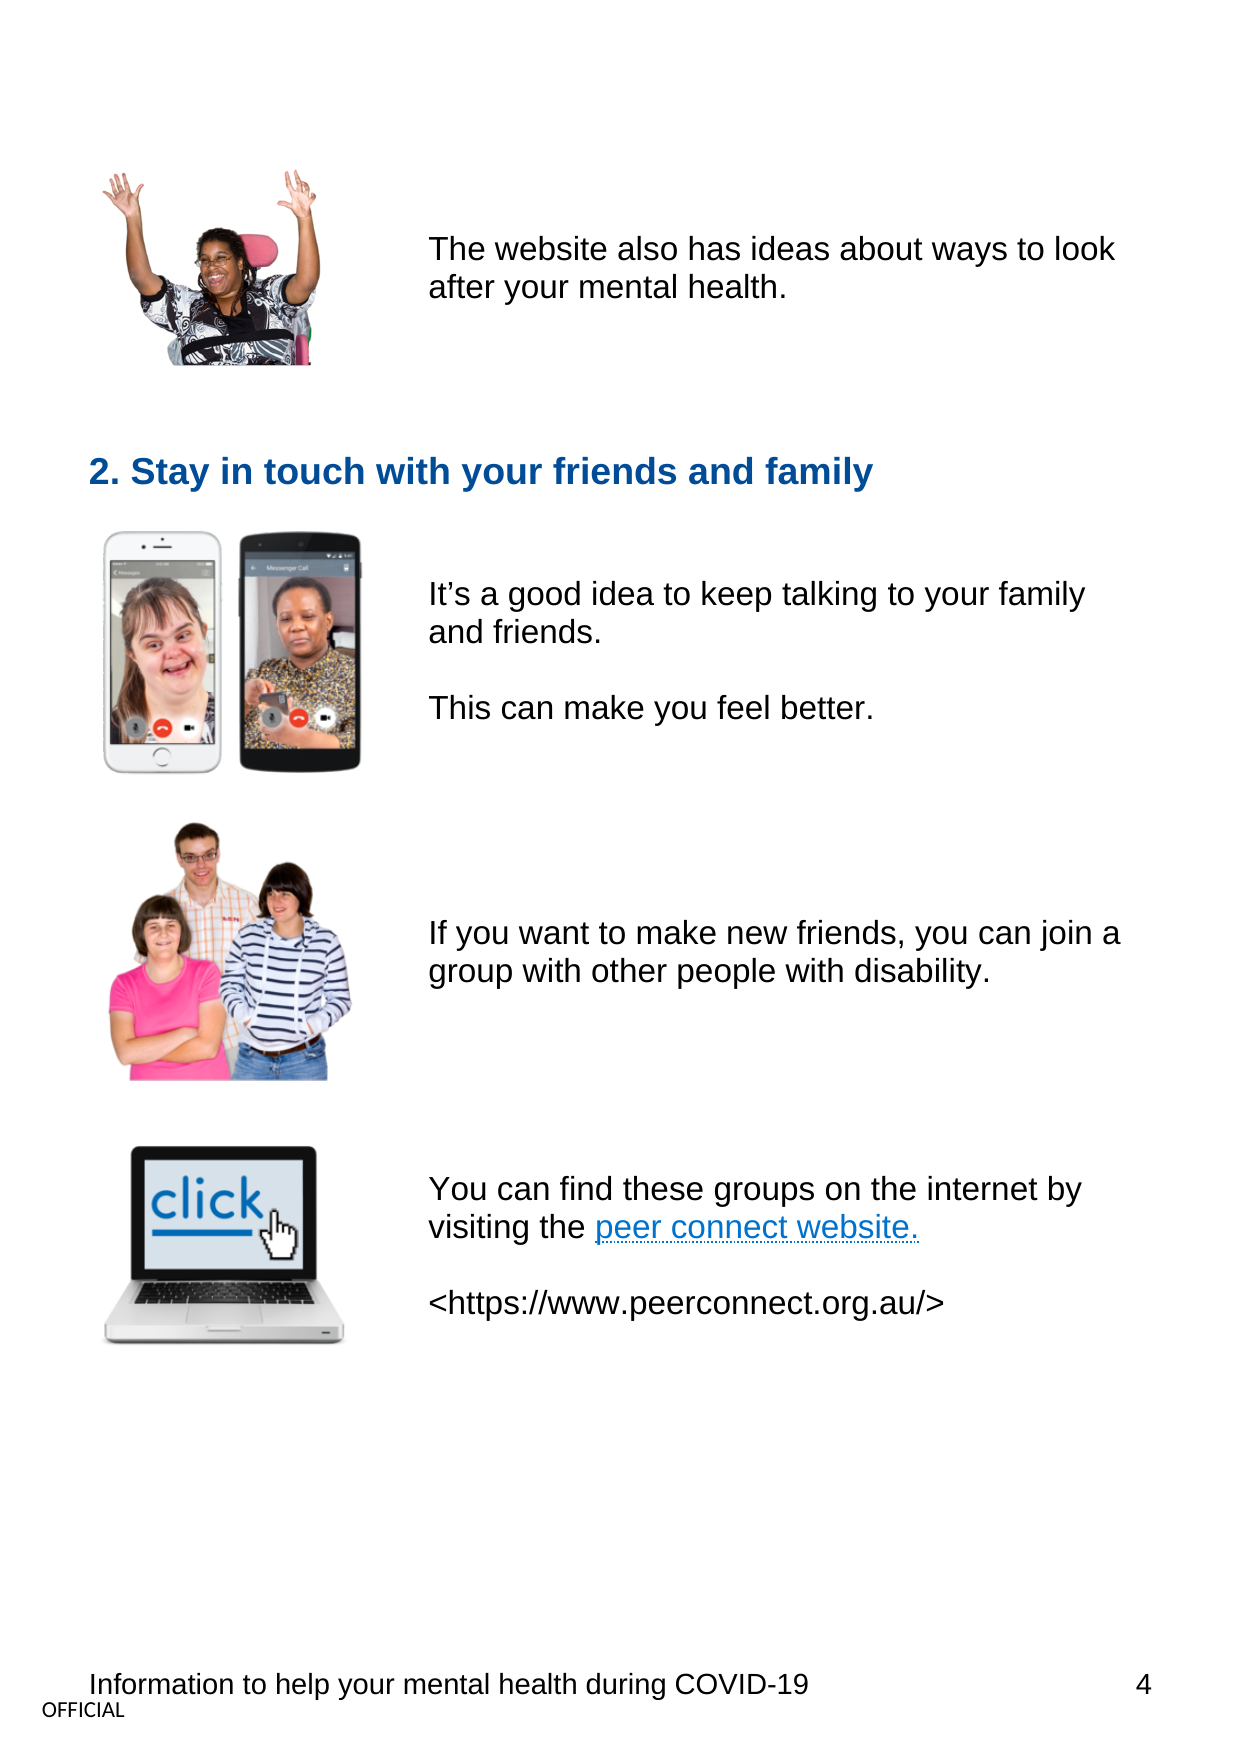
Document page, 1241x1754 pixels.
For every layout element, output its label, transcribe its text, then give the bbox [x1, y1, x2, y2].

table_cell You can find these groups on the internet by visiting the peer connect website. <https://www.peerconnect.org.au/> [417, 1120, 1140, 1408]
table_cell The website also has ideas about ways to look after your mental health. [417, 148, 1140, 424]
picture [99, 517, 365, 783]
picture [99, 1120, 350, 1371]
table_header It’s a good idea to keep talking to your family and friends. This can make you feel better. [417, 517, 1140, 820]
table_cell [88, 1120, 417, 1408]
table_cell If you want to make new friends, you can join a group with other people with disability. [417, 820, 1140, 1120]
table_cell [88, 820, 417, 1120]
picture [99, 156, 322, 378]
table_header [88, 517, 417, 820]
picture [99, 820, 362, 1083]
subtitle 2. Stay in touch with your friends and family [89, 449, 1152, 492]
table_cell [88, 148, 417, 424]
